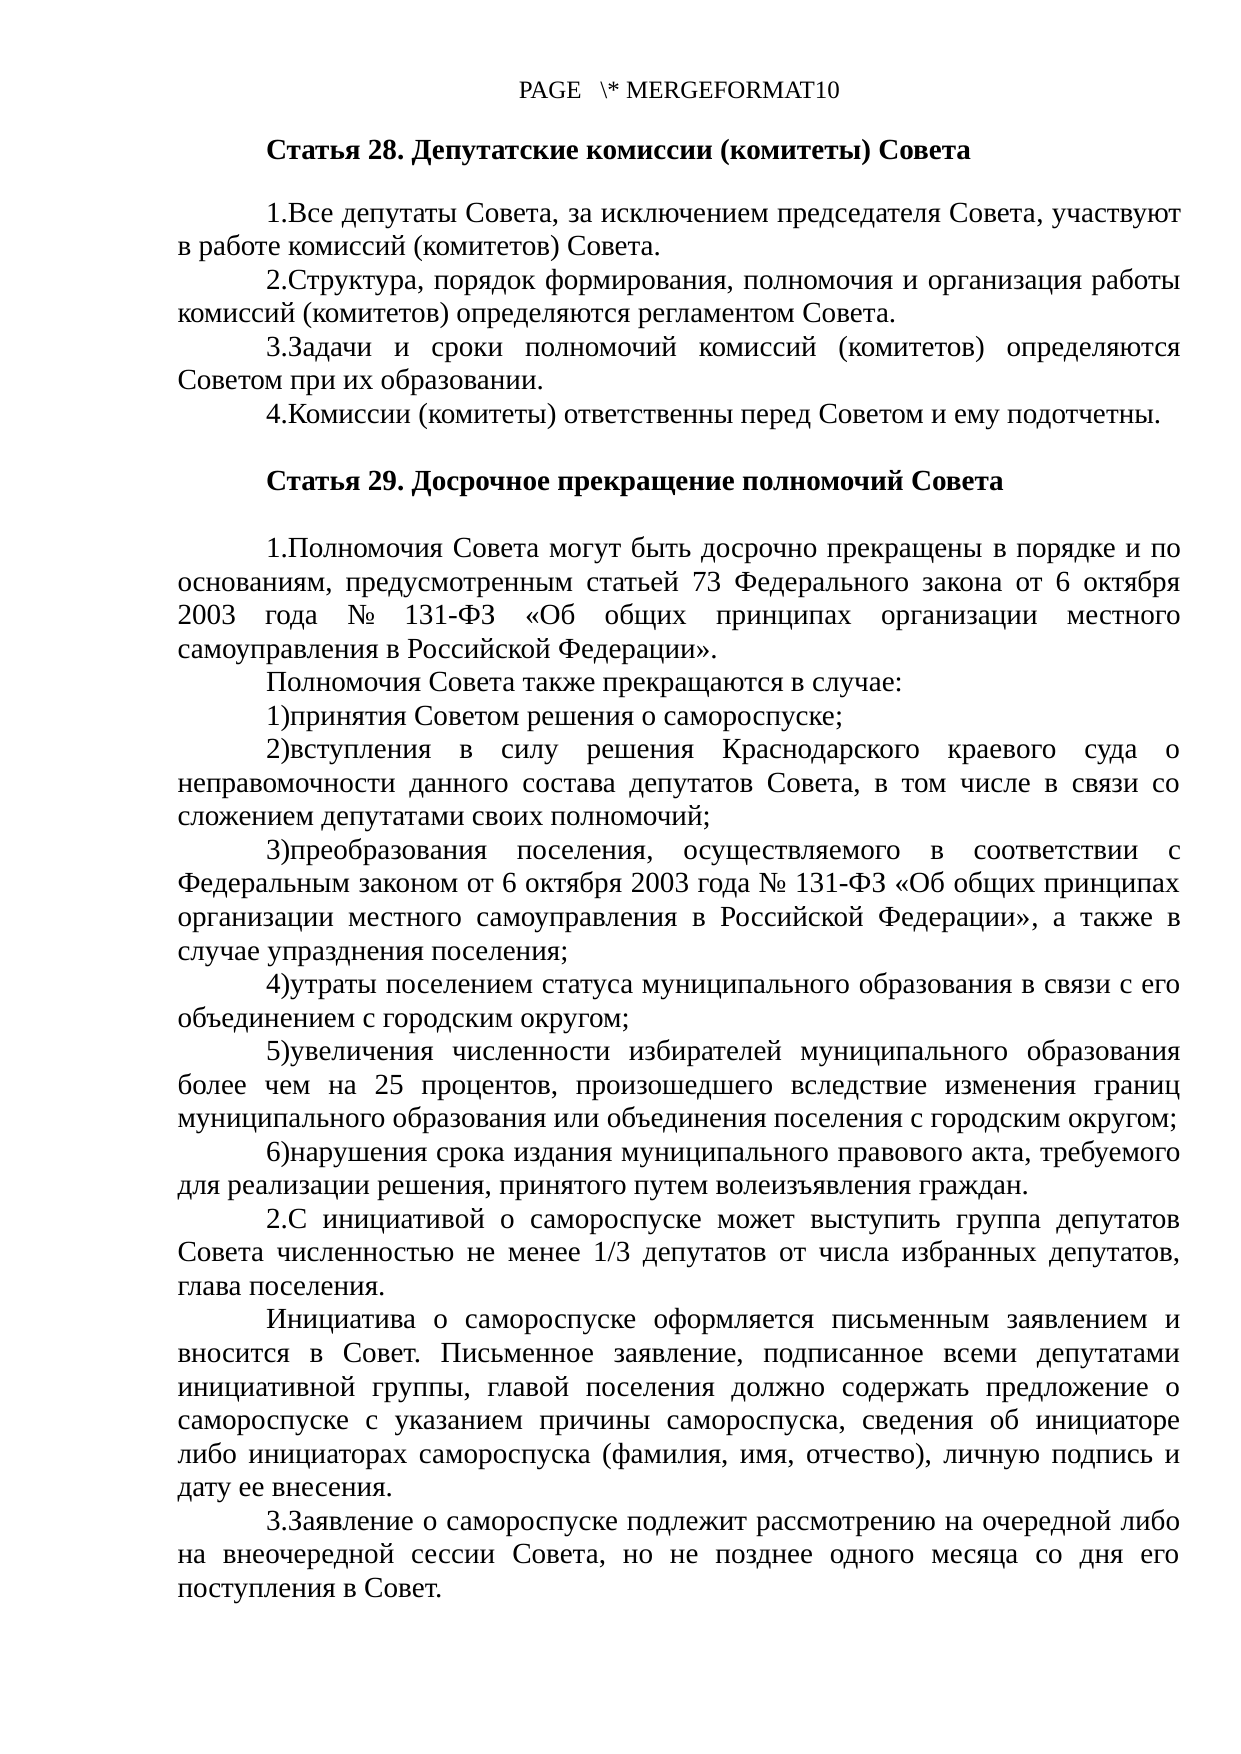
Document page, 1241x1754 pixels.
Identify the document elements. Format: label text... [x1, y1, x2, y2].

text 6)нарушения срока издания муниципального правового акта, требуемого для реализации решения, принятого путем волеизъявления граждан. [177, 1134, 1181, 1201]
text 2.Структура, порядок формирования, полномочия и организация работы комиссий (комитетов) определяются регламентом Совета. [177, 262, 1181, 329]
text 1)принятия Советом решения о самороспуске; [177, 698, 1181, 731]
text Статья 29. Досрочное прекращение полномочий Совета [177, 463, 1181, 497]
text 3.Заявление о самороспуске подлежит рассмотрению на очередной либо на внеочередной сессии Совета, но не позднее одного месяца со дня его поступления в Совет. [177, 1503, 1181, 1603]
text 2)вступления в силу решения Краснодарского краевого суда о неправомочности данного состава депутатов Совета, в том числе в связи со сложением депутатами своих полномочий; [177, 731, 1181, 832]
text 4.Комиссии (комитеты) ответственны перед Советом и ему подотчетны. [177, 396, 1181, 429]
text Полномочия Совета также прекращаются в случае: [266, 664, 1181, 698]
text 1.Все депутаты Совета, за исключением председателя Совета, участвуют в работе комиссий (комитетов) Совета. [177, 195, 1181, 262]
text 4)утраты поселением статуса муниципального образования в связи с его объединением с городским округом; [177, 966, 1181, 1033]
text 5)увеличения численности избирателей муниципального образования более чем на 25 процентов, произошедшего вследствие изменения границ муниципального образования или объединения поселения с городским округом; [177, 1033, 1181, 1134]
text 3.Задачи и сроки полномочий комиссий (комитетов) определяются Советом при их образовании. [177, 329, 1181, 396]
text 3)преобразования поселения, осуществляемого в соответствии с Федеральным законом от 6 октября 2003 года № 131-ФЗ «Об общих принципах организации местного самоуправления в Российской Федерации», а также в случае упразднения поселения; [177, 832, 1181, 966]
subtitle Статья 28. Депутатские комиссии (комитеты) Совета [177, 132, 1181, 166]
text Инициатива о самороспуске оформляется письменным заявлением и вносится в Совет. Письменное заявление, подписанное всеми депутатами инициативной группы, главой поселения должно содержать предложение о самороспуске с указанием причины самороспуска, сведения об инициаторе либо инициаторах самороспуска (фамилия, имя, отчество), личную подпись и дату ее внесения. [177, 1302, 1181, 1503]
text 1.Полномочия Совета могут быть досрочно прекращены в порядке и по основаниям, предусмотренным статьей 73 Федерального закона от 6 октября 2003 года № 131-ФЗ «Об общих принципах организации местного самоуправления в Российской Федерации». [177, 530, 1181, 664]
text 2.С инициативой о самороспуске может выступить группа депутатов Совета численностью не менее 1/3 депутатов от числа избранных депутатов, глава поселения. [177, 1201, 1181, 1302]
